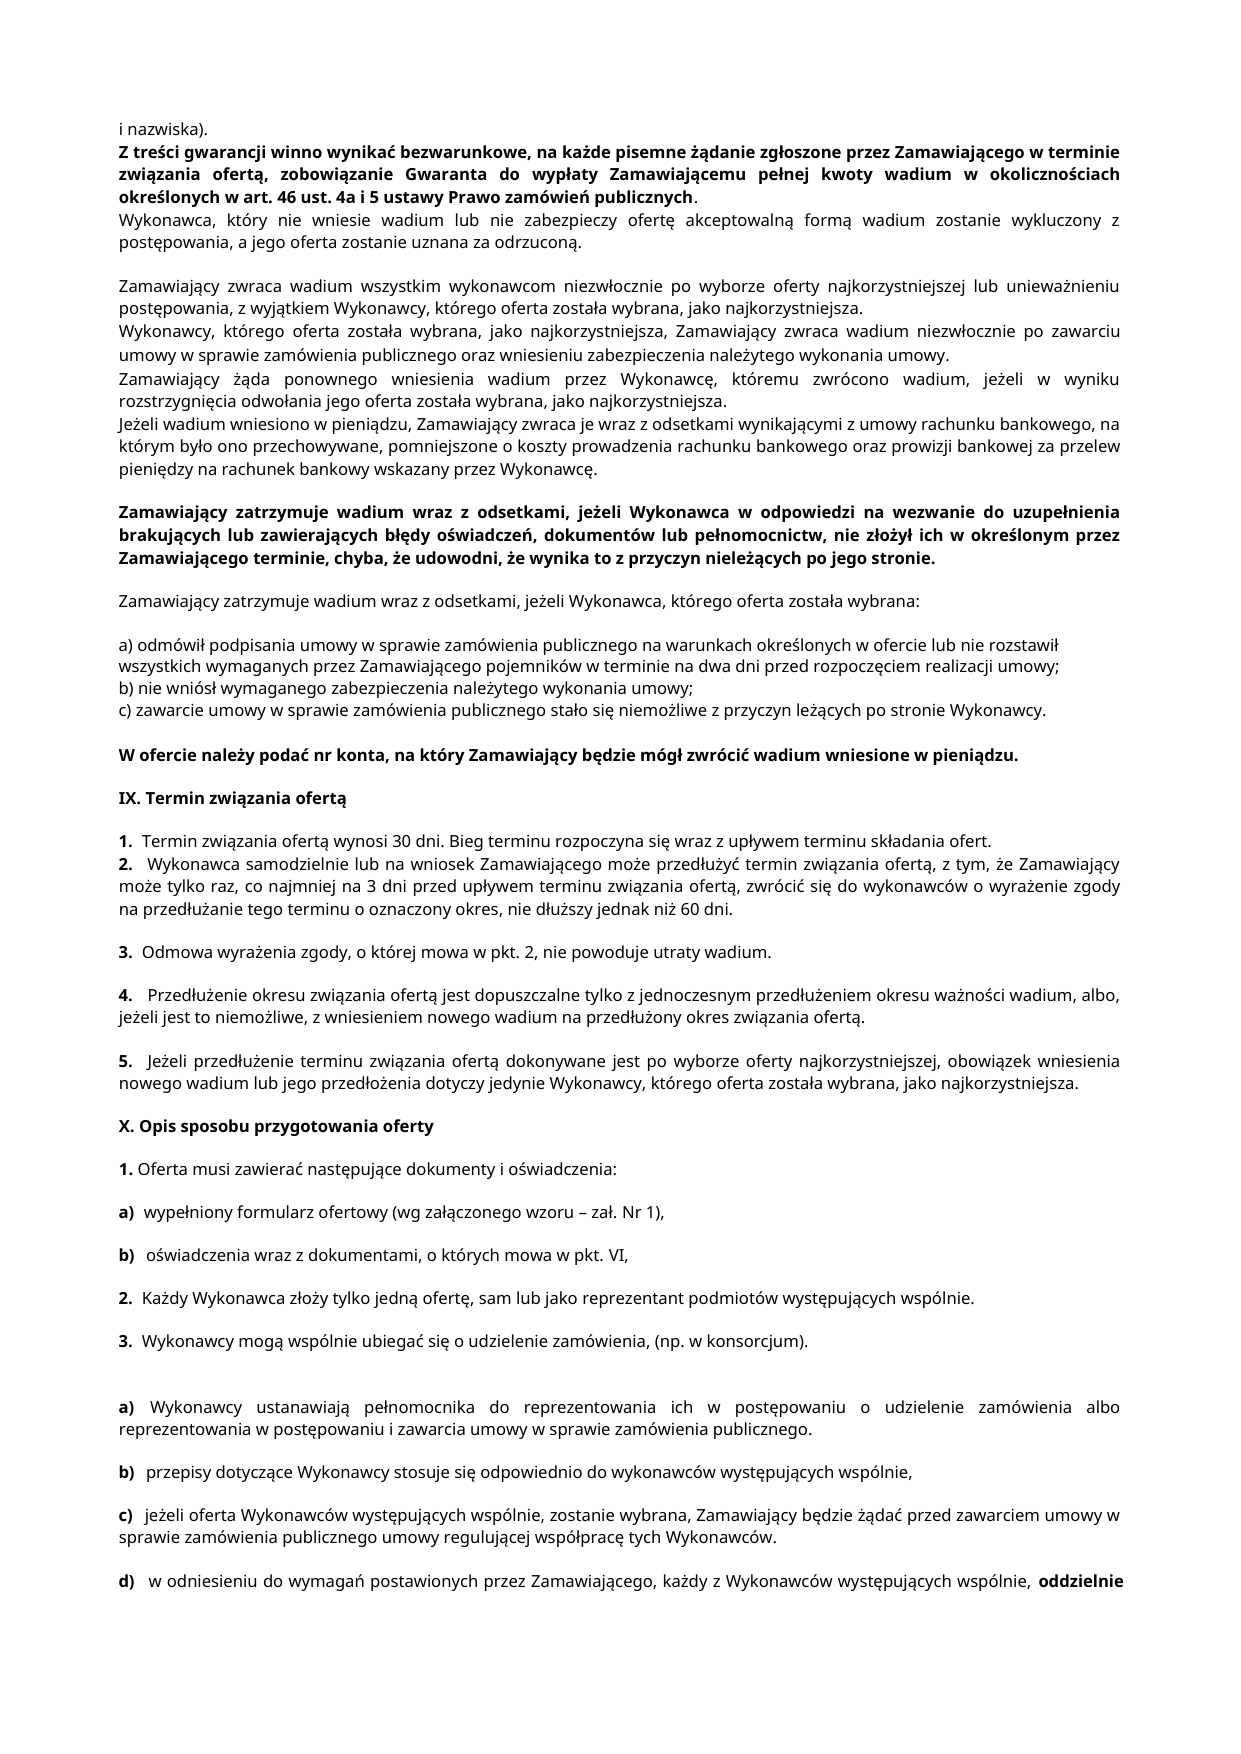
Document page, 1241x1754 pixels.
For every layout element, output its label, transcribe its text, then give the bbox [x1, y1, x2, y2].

list Wykonawcy ustanawiają pełnomocnika do reprezentowania ich w postępowaniu o udzielenie zamówienia albo reprezentowania w postępowaniu i zawarcia umowy w sprawie zamówienia publicznego. [118, 1395, 1121, 1440]
list Wykonawcy mogą wspólnie ubiegać się o udzielenie zamówienia, (np. w konsorcjum). [118, 1329, 1123, 1352]
text Zamawiający zatrzymuje wadium wraz z odsetkami, jeżeli Wykonawca, którego oferta została wybrana: [118, 590, 1123, 612]
text IX. Termin związania ofertą [119, 786, 1123, 809]
text W ofercie należy podać nr konta, na który Zamawiający będzie mógł zwrócić wadium wniesione w pieniądzu. [119, 743, 1121, 766]
list Każdy Wykonawca złoży tylko jedną ofertę, sam lub jako reprezentant podmiotów występujących wspólnie. [118, 1287, 1123, 1309]
list wypełniony formularz ofertowy (wg załączonego wzoru – zał. Nr 1), [118, 1201, 1123, 1223]
text Zamawiający żąda ponownego wniesienia wadium przez Wykonawcę, któremu zwrócono wadium, jeżeli w wyniku rozstrzygnięcia odwołania jego oferta została wybrana, jako najkorzystniejsza. [119, 368, 1121, 413]
text 1. Oferta musi zawierać następujące dokumenty i oświadczenia: [119, 1158, 1123, 1180]
list Odmowa wyrażenia zgody, o której mowa w pkt. 2, nie powoduje utraty wadium. [118, 940, 1123, 963]
text Zamawiający zwraca wadium wszystkim wykonawcom niezwłocznie po wyborze oferty najkorzystniejszej lub unieważnieniu postępowania, z wyjątkiem Wykonawcy, którego oferta została wybrana, jako najkorzystniejsza. [119, 274, 1121, 319]
text X. Opis sposobu przygotowania oferty [119, 1114, 1123, 1137]
list Termin związania ofertą wynosi 30 dni. Bieg terminu rozpoczyna się wraz z upływem terminu składania ofert. [118, 829, 1123, 852]
text Zamawiający zatrzymuje wadium wraz z odsetkami, jeżeli Wykonawca w odpowiedzi na wezwanie do uzupełnienia brakujących lub zawierających błędy oświadczeń, dokumentów lub pełnomocnictw, nie złożył ich w określonym przez Zamawiającego terminie, chyba, że udowodni, że wynika to z przyczyn nieleżących po jego stronie. [119, 501, 1121, 569]
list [118, 1569, 1123, 1592]
text i nazwiska). [119, 118, 1123, 141]
text Wykonawca, który nie wniesie wadium lub nie zabezpieczy ofertę akceptowalną formą wadium zostanie wykluczony z postępowania, a jego oferta zostanie uznana za odrzuconą. [119, 209, 1121, 254]
text Z treści gwarancji winno wynikać bezwarunkowe, na każde pisemne żądanie zgłoszone przez Zamawiającego w terminie związania ofertą, zobowiązanie Gwaranta do wypłaty Zamawiającemu pełnej kwoty wadium w okolicznościach określonych w art. 46 ust. 4a i 5 ustawy Prawo zamówień publicznych. [119, 141, 1121, 208]
text Jeżeli wadium wniesiono w pieniądzu, Zamawiający zwraca je wraz z odsetkami wynikającymi z umowy rachunku bankowego, na którym było ono przechowywane, pomniejszone o koszty prowadzenia rachunku bankowego oraz prowizji bankowej za przelew pieniędzy na rachunek bankowy wskazany przez Wykonawcę. [119, 413, 1121, 480]
list Przedłużenie okresu związania ofertą jest dopuszczalne tylko z jednoczesnym przedłużeniem okresu ważności wadium, albo, jeżeli jest to niemożliwe, z wniesieniem nowego wadium na przedłużony okres związania ofertą. [118, 983, 1121, 1028]
text c) zawarcie umowy w sprawie zamówienia publicznego stało się niemożliwe z przyczyn leżących po stronie Wykonawcy. [118, 699, 1123, 722]
text a) odmówił podpisania umowy w sprawie zamówienia publicznego na warunkach określonych w ofercie lub nie rozstawił wszystkich wymaganych przez Zamawiającego pojemników w terminie na dwa dni przed rozpoczęciem realizacji umowy; [118, 635, 1123, 676]
text Wykonawcy, którego oferta została wybrana, jako najkorzystniejsza, Zamawiający zwraca wadium niezwłocznie po zawarciu umowy w sprawie zamówienia publicznego oraz wniesieniu zabezpieczenia należytego wykonania umowy. [119, 319, 1121, 366]
list Wykonawca samodzielnie lub na wniosek Zamawiającego może przedłużyć termin związania ofertą, z tym, że Zamawiający może tylko raz, co najmniej na 3 dni przed upływem terminu związania ofertą, zwrócić się do wykonawców o wyrażenie zgody na przedłużanie tego terminu o oznaczony okres, nie dłuższy jednak niż 60 dni. [118, 852, 1121, 920]
list jeżeli oferta Wykonawców występujących wspólnie, zostanie wybrana, Zamawiający będzie żądać przed zawarciem umowy w sprawie zamówienia publicznego umowy regulującej współpracę tych Wykonawców. [118, 1504, 1121, 1548]
list Jeżeli przedłużenie terminu związania ofertą dokonywane jest po wyborze oferty najkorzystniejszej, obowiązek wniesienia nowego wadium lub jego przedłożenia dotyczy jedynie Wykonawcy, którego oferta została wybrana, jako najkorzystniejsza. [118, 1049, 1121, 1094]
text b) nie wniósł wymaganego zabezpieczenia należytego wykonania umowy; [118, 676, 1123, 699]
list przepisy dotyczące Wykonawcy stosuje się odpowiednio do wykonawców występujących wspólnie, [118, 1461, 1123, 1483]
list oświadczenia wraz z dokumentami, o których mowa w pkt. VI, [118, 1244, 1123, 1266]
